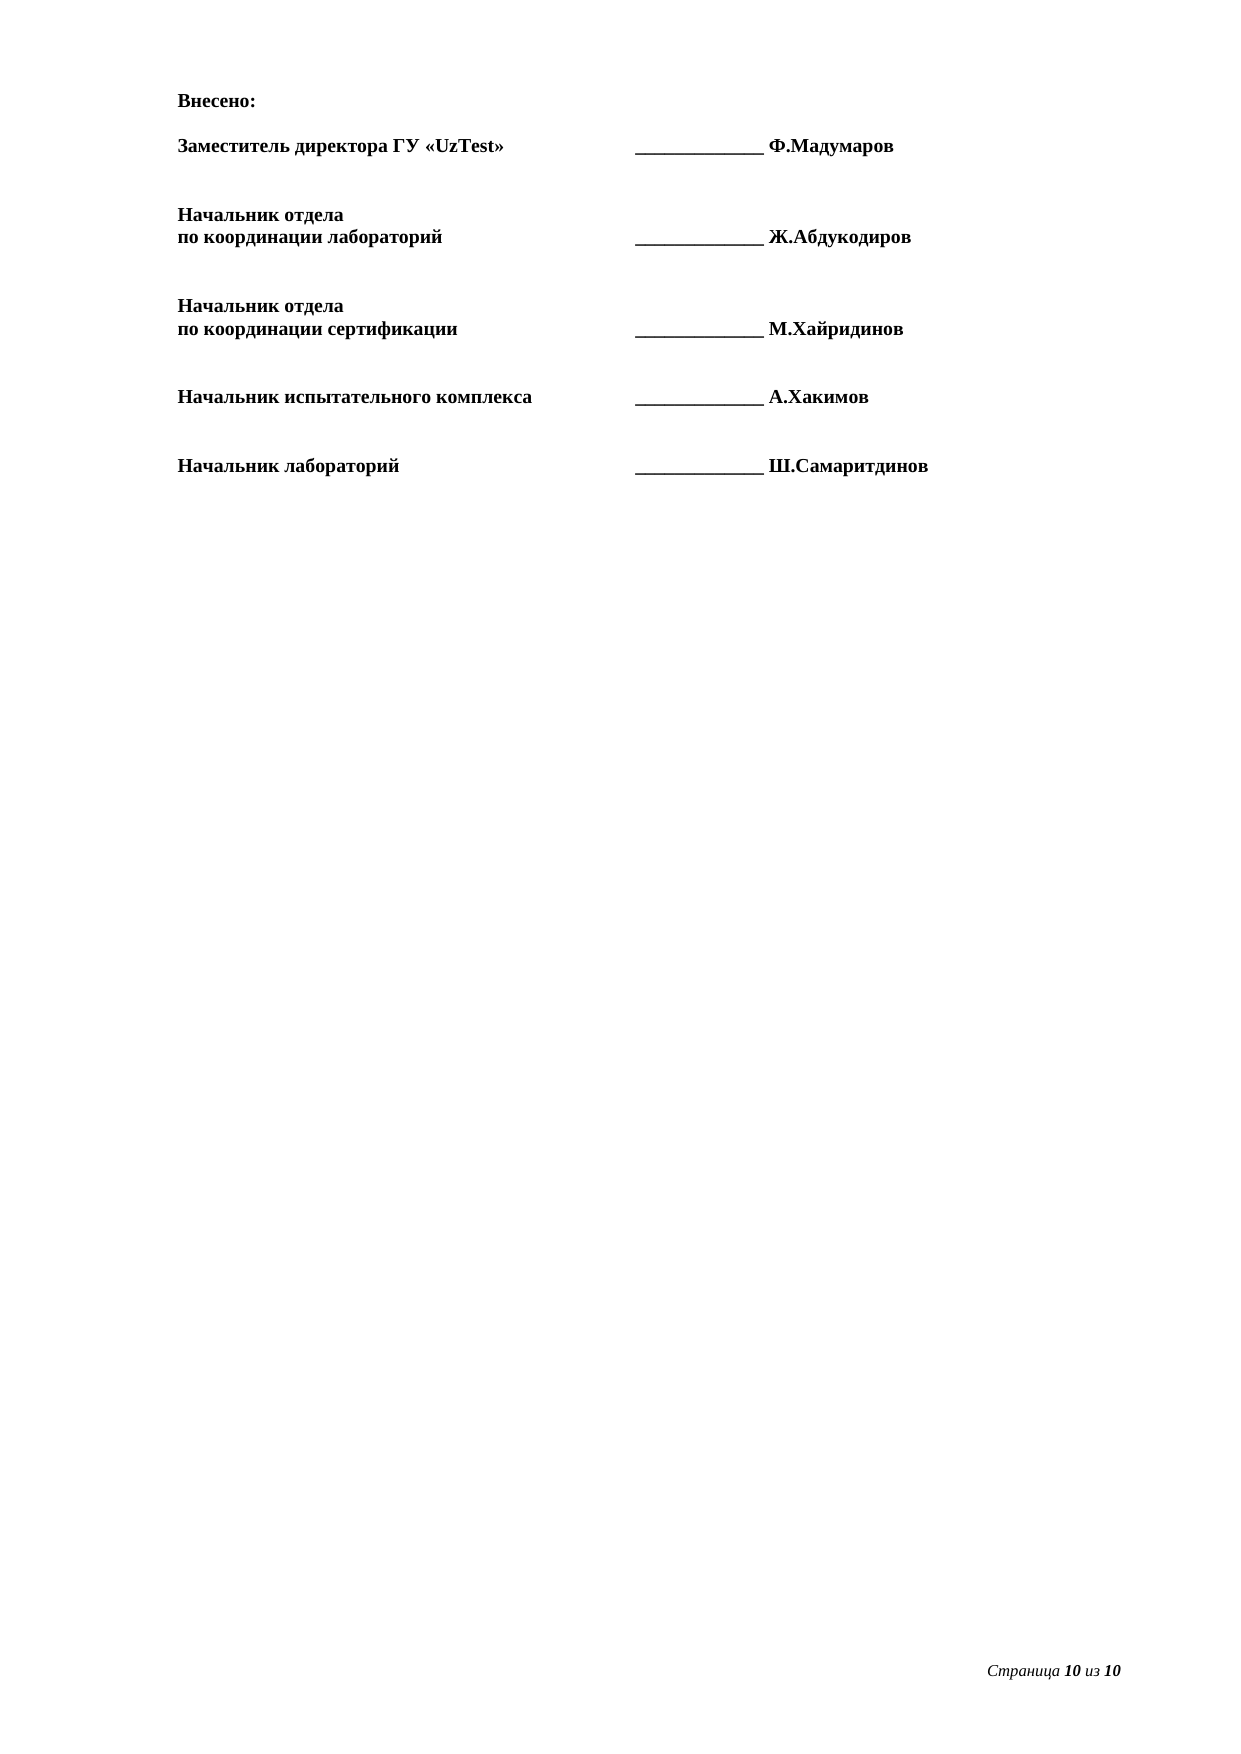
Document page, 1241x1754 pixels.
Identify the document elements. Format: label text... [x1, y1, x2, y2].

text Начальник отдела [118, 203, 1122, 226]
text Начальник отдела [118, 294, 1122, 317]
text Начальник испытательного комплекса _____________ А.Хакимов [118, 385, 1122, 408]
text по координации лабораторий _____________ Ж.Абдукодиров [118, 226, 1122, 248]
text Начальник лабораторий _____________ Ш.Самаритдинов [118, 454, 1122, 476]
text по координации сертификации _____________ М.Хайридинов [118, 317, 1122, 339]
text Заместитель директора ГУ «UzTest» _____________ Ф.Мадумаров [118, 134, 1122, 157]
text Внесено: [118, 89, 1122, 111]
